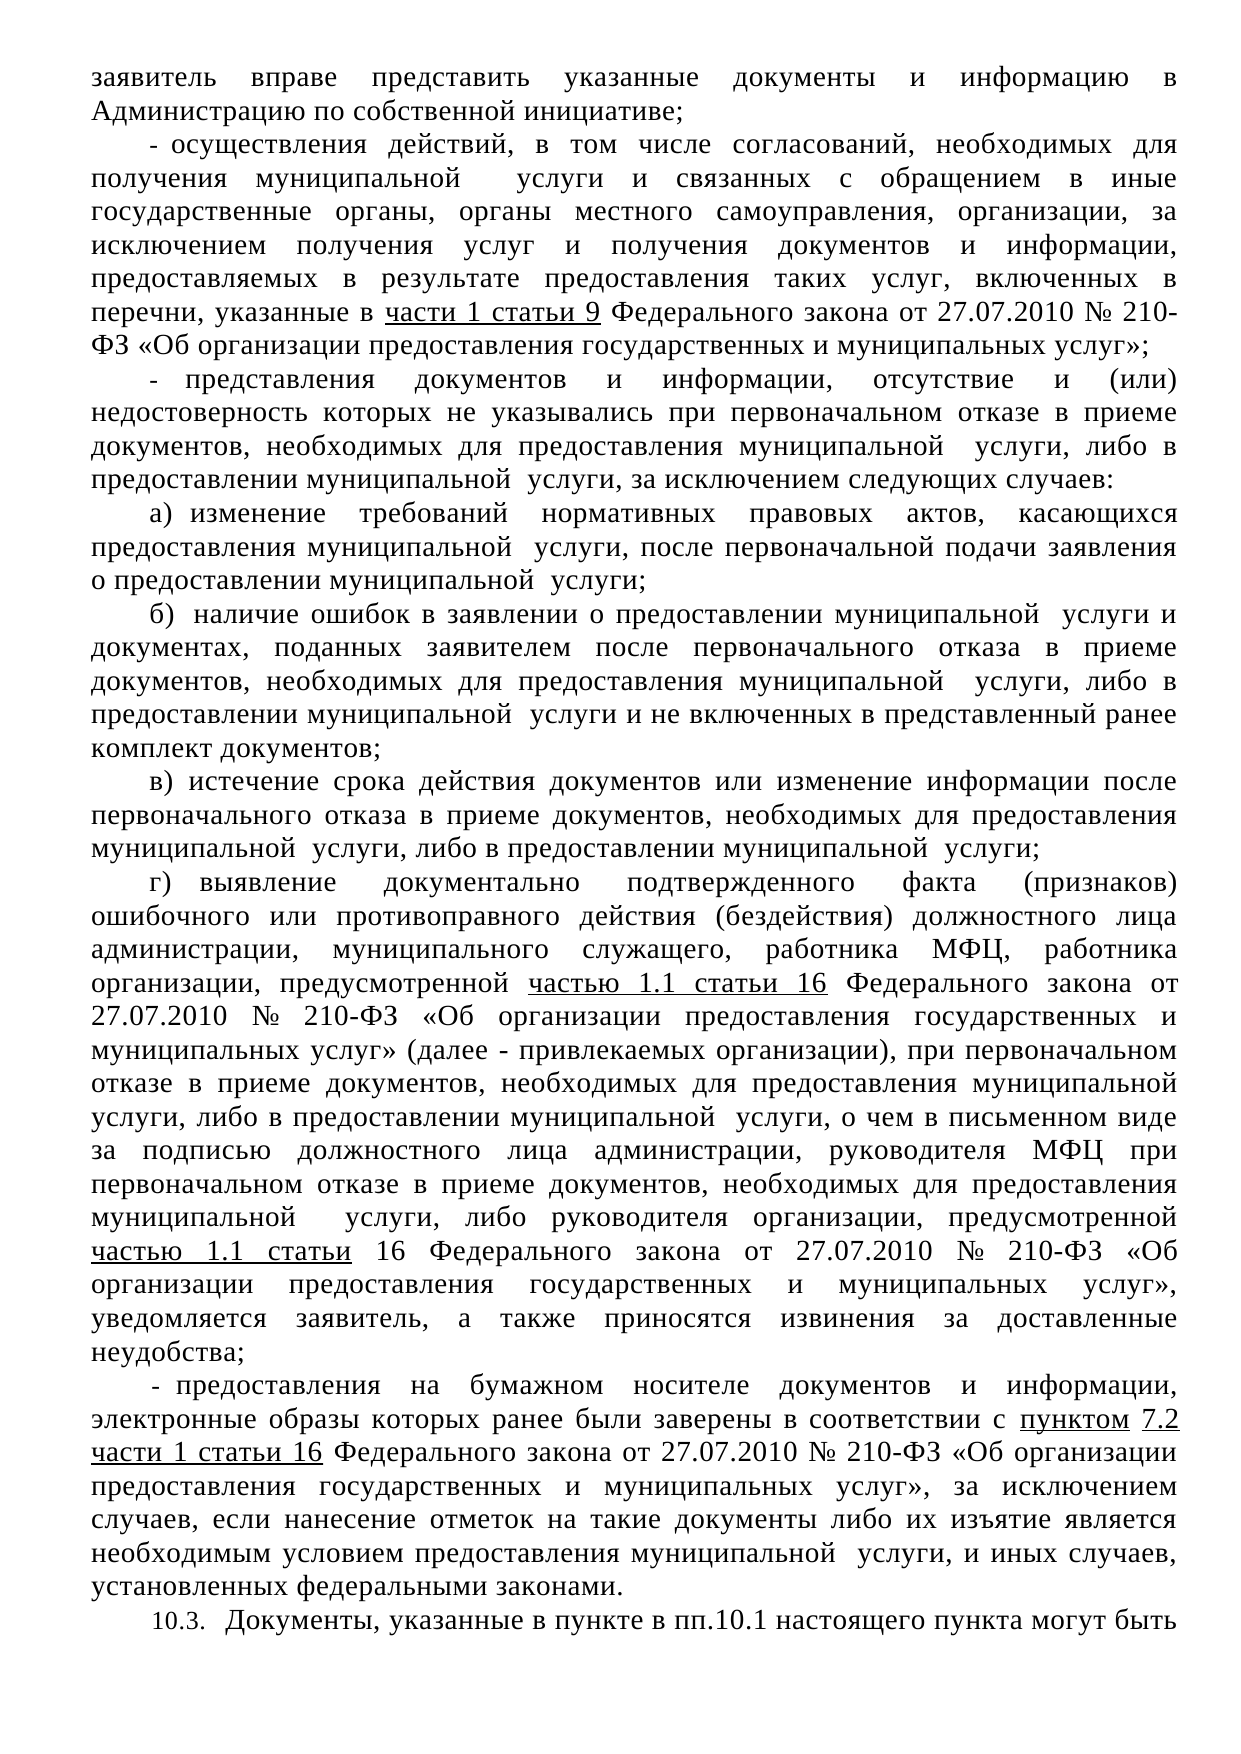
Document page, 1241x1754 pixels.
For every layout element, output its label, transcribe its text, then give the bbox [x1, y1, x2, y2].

text г) выявление документально подтвержденного факта (признаков) ошибочного или противоправного действия (бездействия) должностного лица администрации, муниципального служащего, работника МФЦ, работника организации, предусмотренной частью 1.1 статьи 16 Федерального закона от 27.07.2010 № 210-ФЗ «Об организации предоставления государственных и муниципальных услуг» (далее - привлекаемых организации), при первоначальном отказе в приеме документов, необходимых для предоставления муниципальной услуги, либо в предоставлении муниципальной услуги, о чем в письменном виде за подписью должностного лица администрации, руководителя МФЦ при первоначальном отказе в приеме документов, необходимых для предоставления муниципальной услуги, либо руководителя организации, предусмотренной частью 1.1 статьи 16 Федерального закона от 27.07.2010 № 210-ФЗ «Об организации предоставления государственных и муниципальных услуг», уведомляется заявитель, а также приносятся извинения за доставленные неудобства; [91, 864, 1179, 1367]
list предоставления на бумажном носителе документов и информации, электронные образы которых ранее были заверены в соответствии с пунктом 7.2 части 1 статьи 16 Федерального закона от 27.07.2010 № 210-ФЗ «Об организации предоставления государственных и муниципальных услуг», за исключением случаев, если нанесение отметок на такие документы либо их изъятие является необходимым условием предоставления муниципальной услуги, и иных случаев, установленных федеральными законами. [91, 1367, 1179, 1602]
list представления документов и информации, отсутствие и (или) недостоверность которых не указывались при первоначальном отказе в приеме документов, необходимых для предоставления муниципальной услуги, либо в предоставлении муниципальной услуги, за исключением следующих случаев: [91, 361, 1179, 495]
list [91, 1602, 1179, 1636]
text б) наличие ошибок в заявлении о предоставлении муниципальной услуги и документах, поданных заявителем после первоначального отказа в приеме документов, необходимых для предоставления муниципальной услуги, либо в предоставлении муниципальной услуги и не включенных в представленный ранее комплект документов; [91, 596, 1179, 763]
text в) истечение срока действия документов или изменение информации после первоначального отказа в приеме документов, необходимых для предоставления муниципальной услуги, либо в предоставлении муниципальной услуги; [91, 763, 1179, 864]
text а) изменение требований нормативных правовых актов, касающихся предоставления муниципальной услуги, после первоначальной подачи заявления о предоставлении муниципальной услуги; [91, 495, 1179, 596]
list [91, 59, 1179, 126]
list осуществления действий, в том числе согласований, необходимых для получения муниципальной услуги и связанных с обращением в иные государственные органы, органы местного самоуправления, организации, за исключением получения услуг и получения документов и информации, предоставляемых в результате предоставления таких услуг, включенных в перечни, указанные в части 1 статьи 9 Федерального закона от 27.07.2010 № 210-ФЗ «Об организации предоставления государственных и муниципальных услуг»; [91, 126, 1179, 361]
